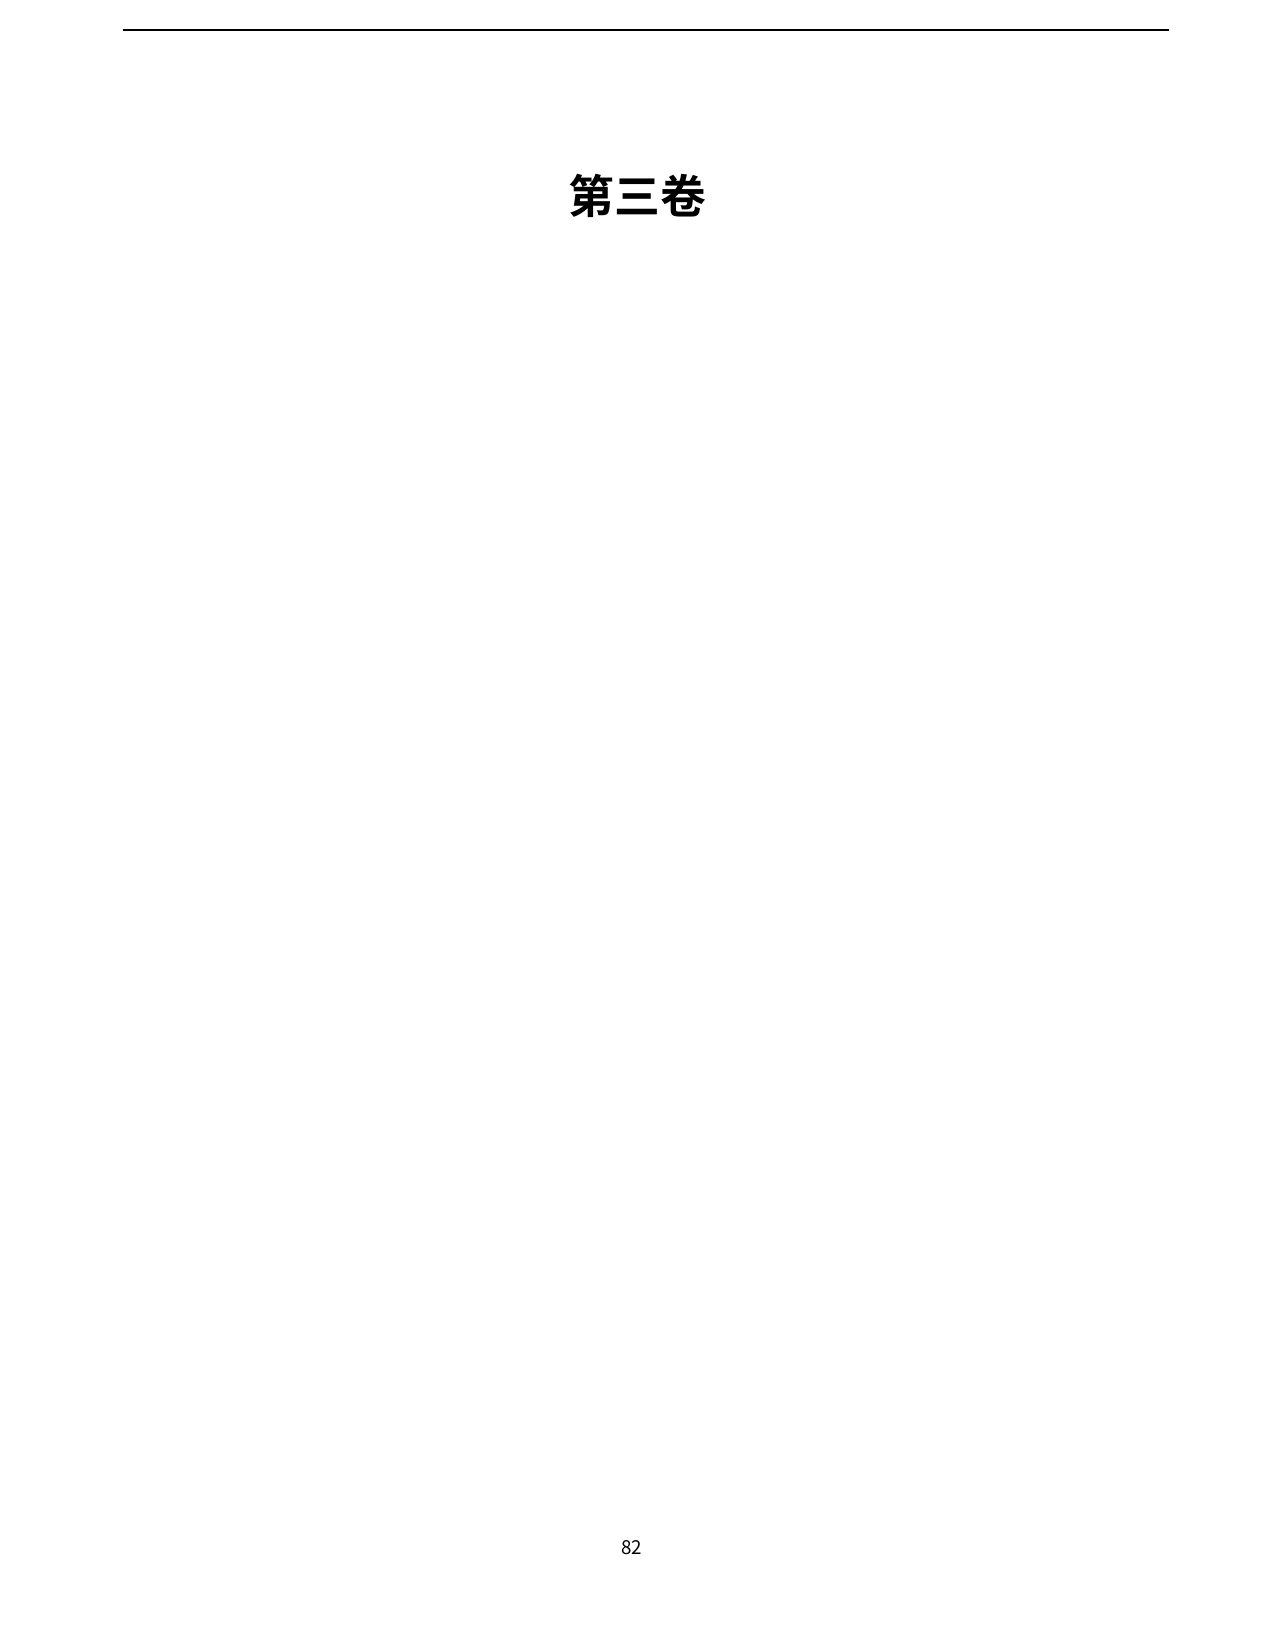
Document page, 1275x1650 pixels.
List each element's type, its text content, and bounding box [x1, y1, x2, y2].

text 第三卷 [123, 160, 1152, 226]
